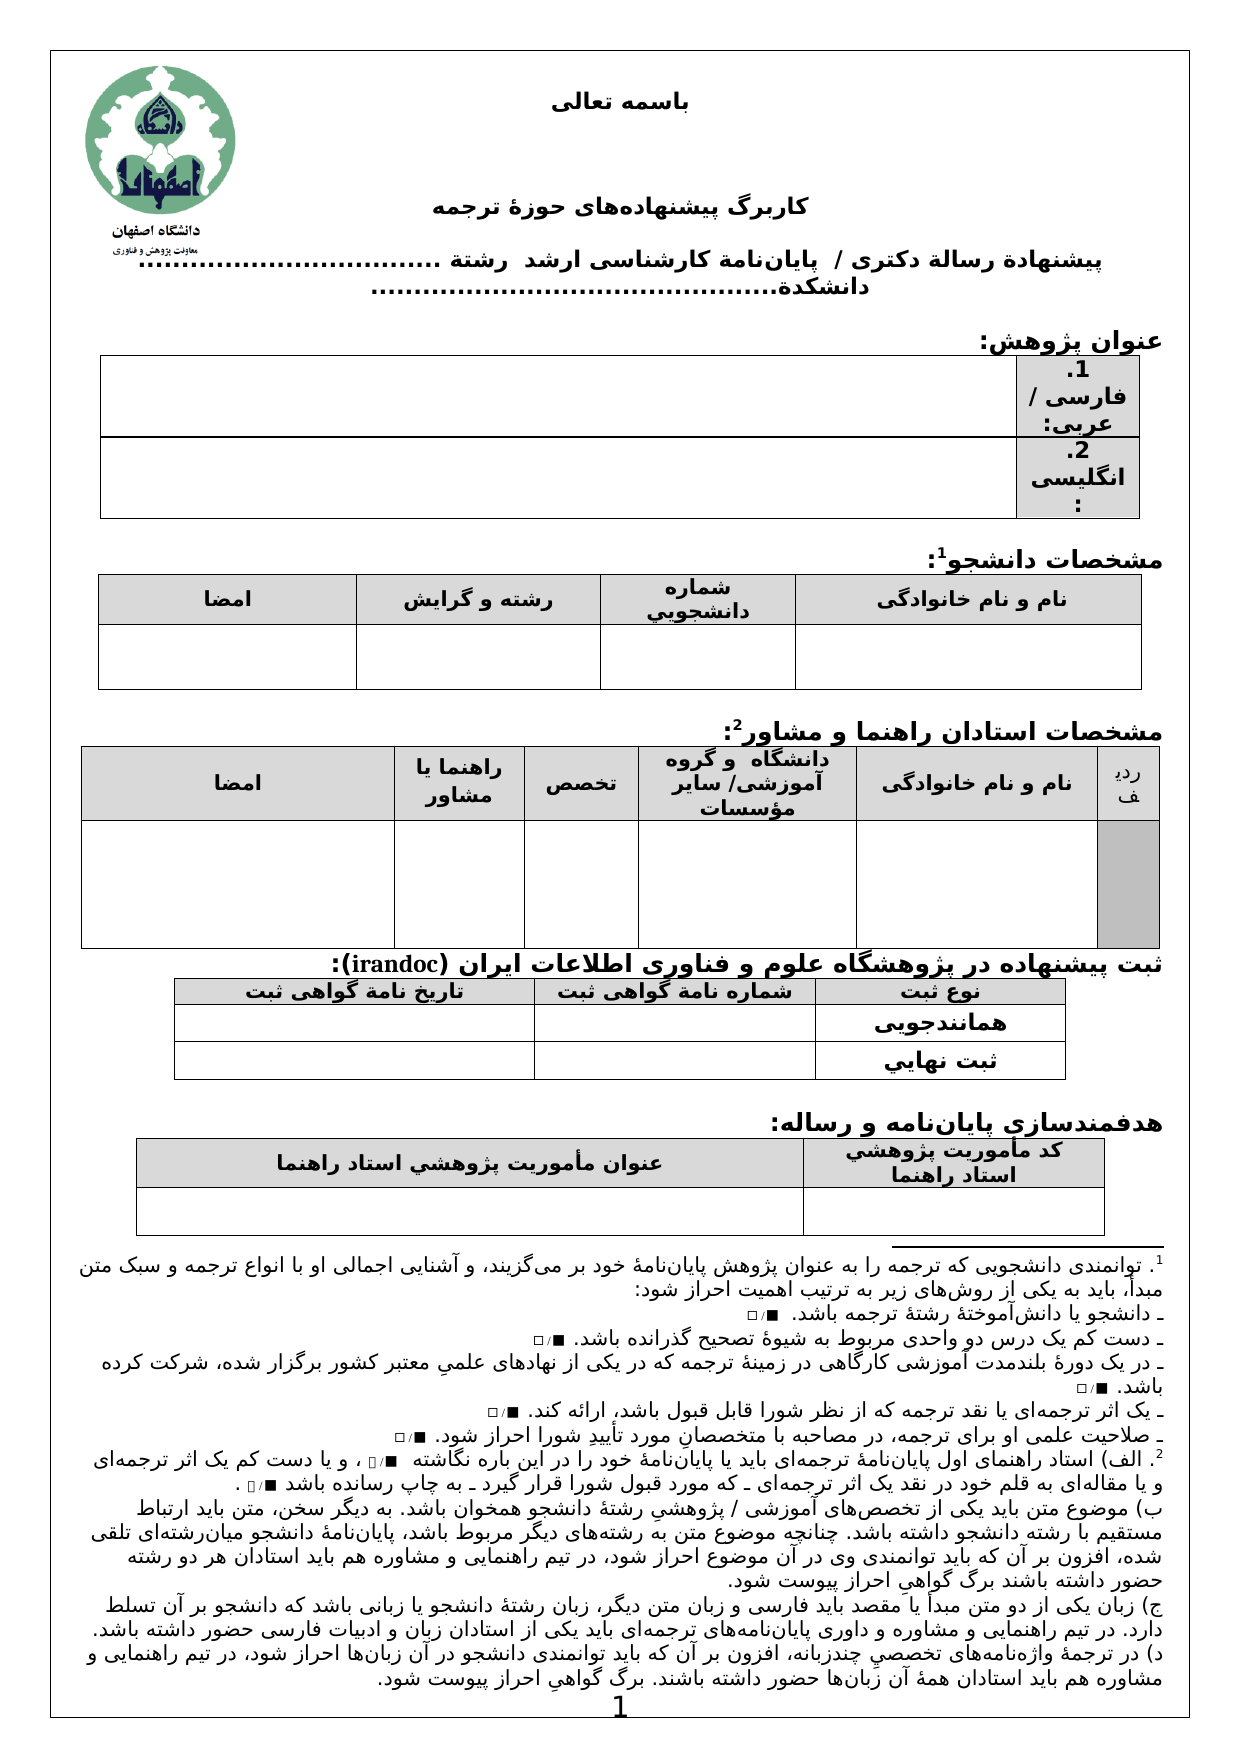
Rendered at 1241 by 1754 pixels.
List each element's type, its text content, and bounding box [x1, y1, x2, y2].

table_cell 2. انگلیسی: [1017, 438, 1139, 517]
subtitle ثبت پيشنهاده در پژوهشگاه علوم و فناوری اطلاعات ایران (irandoc): [77, 949, 1163, 978]
table_cell [357, 625, 600, 689]
subtitle مشخصات دانشجو: [77, 545, 1163, 574]
table_header نوع ثبت [816, 979, 1065, 1004]
subtitle مشخصات استادان راهنما و مشاور: [77, 717, 1163, 746]
table_header تاريخ نامة گواهی ثبت [175, 979, 534, 1004]
table_cell [99, 625, 356, 689]
title پيشنهادة رسالة دکتری / پایان‌نامة کارشناسی ارشد رشتة ................................... دانشکدة............................................... [77, 247, 1163, 300]
table_cell [1098, 821, 1159, 948]
table_header امضا [99, 575, 356, 624]
table_cell [175, 1042, 534, 1078]
table_cell [535, 1042, 815, 1078]
table_header تخصص [525, 747, 638, 820]
table_cell [796, 625, 1141, 689]
picture [79, 114, 241, 193]
table_header 1. فارسی / عربى: [1017, 356, 1139, 436]
table_header رديف [1098, 747, 1159, 820]
table_header امضا [82, 747, 394, 820]
table_cell [535, 1005, 815, 1041]
table_header عنوان مأموریت پژوهشي استاد راهنما [137, 1139, 803, 1187]
subtitle عنوان پژوهش: [77, 326, 1163, 355]
table_cell [525, 821, 638, 948]
table_header نام و نام خانوادگی [796, 575, 1141, 624]
table_header نام و نام خانوادگی [857, 747, 1097, 820]
table_cell [601, 625, 795, 689]
table_cell [101, 438, 1016, 517]
table_cell [857, 821, 1097, 948]
table_cell [175, 1005, 534, 1041]
table_header شماره نامة گواهی ثبت [535, 979, 815, 1004]
table_header [101, 356, 1016, 436]
picture [79, 220, 241, 247]
title کاربرگ پيشنهاده‌هاى حوزۀ ترجمه [77, 193, 1163, 220]
table_header رشته و گرايش [357, 575, 600, 624]
table_cell [137, 1188, 803, 1235]
picture [79, 59, 241, 88]
table_cell [82, 821, 394, 948]
table_cell همانندجویی [816, 1005, 1065, 1041]
table_header كد مأموریت پژوهشي استاد راهنما [804, 1139, 1104, 1187]
table_header راهنما یا مشاور [395, 747, 524, 820]
title باسمه تعالی [77, 88, 1163, 114]
table_cell [804, 1188, 1104, 1235]
table_cell ثبت نهايي [816, 1042, 1065, 1078]
table_cell [639, 821, 856, 948]
subtitle هدفمندسازی پایان‌نامه و رساله: [77, 1108, 1163, 1137]
table_header شماره دانشجويي [601, 575, 795, 624]
table_cell [395, 821, 524, 948]
table_header دانشگاه و گروه آموزشی/ سایر مؤسسات [639, 747, 856, 820]
